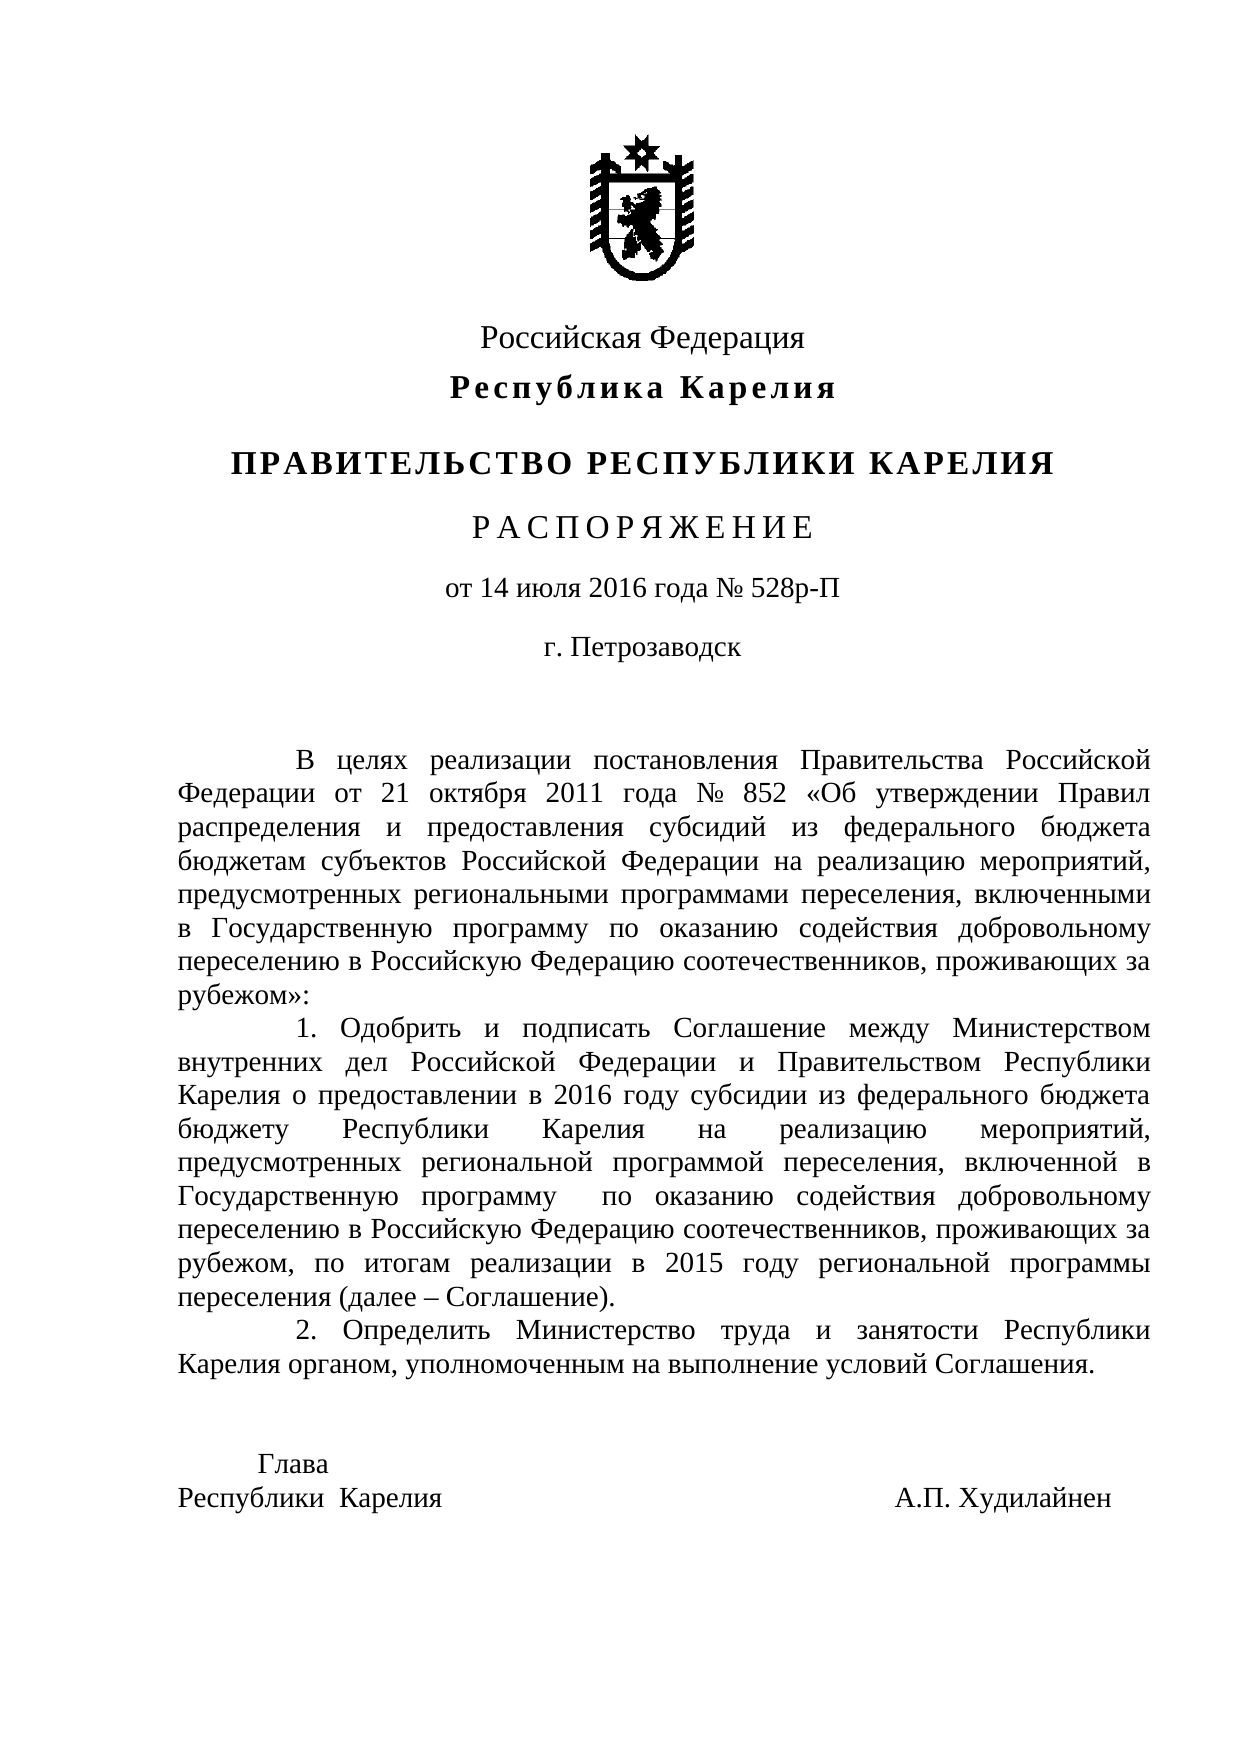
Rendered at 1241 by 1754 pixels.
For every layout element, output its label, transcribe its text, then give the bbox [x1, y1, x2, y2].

subtitle ПРАВИТЕЛЬСТВО РЕСПУБЛИКИ КАРЕЛИЯ [177, 444, 1107, 482]
text Глава [177, 1446, 1107, 1480]
subtitle Республика Карелия [177, 368, 1107, 406]
picture [571, 122, 713, 305]
subtitle РАСПОРЯЖЕНИЕ [177, 507, 1107, 545]
text В целях реализации постановления Правительства Российской Федерации от 21 октября 2011 года № 852 «Об утверждении Правил распределения и предоставления субсидий из федерального бюджета бюджетам субъектов Российской Федерации на реализацию мероприятий, предусмотренных региональными программами переселения, включенными в Государственную программу по оказанию содействия добровольному переселению в Российскую Федерацию соотечественников, проживающих за рубежом»: [177, 742, 1152, 1010]
text Республики Карелия А.П. Худилайнен [177, 1480, 1152, 1513]
text г. Петрозаводск [177, 629, 1107, 662]
text 1. Одобрить и подписать Соглашение между Министерством внутренних дел Российской Федерации и Правительством Республики Карелия о предоставлении в 2016 году субсидии из федерального бюджета бюджету Республики Карелия на реализацию мероприятий, предусмотренных региональной программой переселения, включенной в Государственную программу по оказанию содействия добровольному переселению в Российскую Федерацию соотечественников, проживающих за рубежом, по итогам реализации в 2015 году региональной программы переселения (далее – Соглашение). [177, 1010, 1152, 1312]
text от 14 июля 2016 года № 528р-П [177, 570, 1107, 604]
subtitle Российская Федерация [177, 317, 1107, 355]
text 2. Определить Министерство труда и занятости Республики Карелия органом, уполномоченным на выполнение условий Соглашения. [177, 1312, 1152, 1379]
